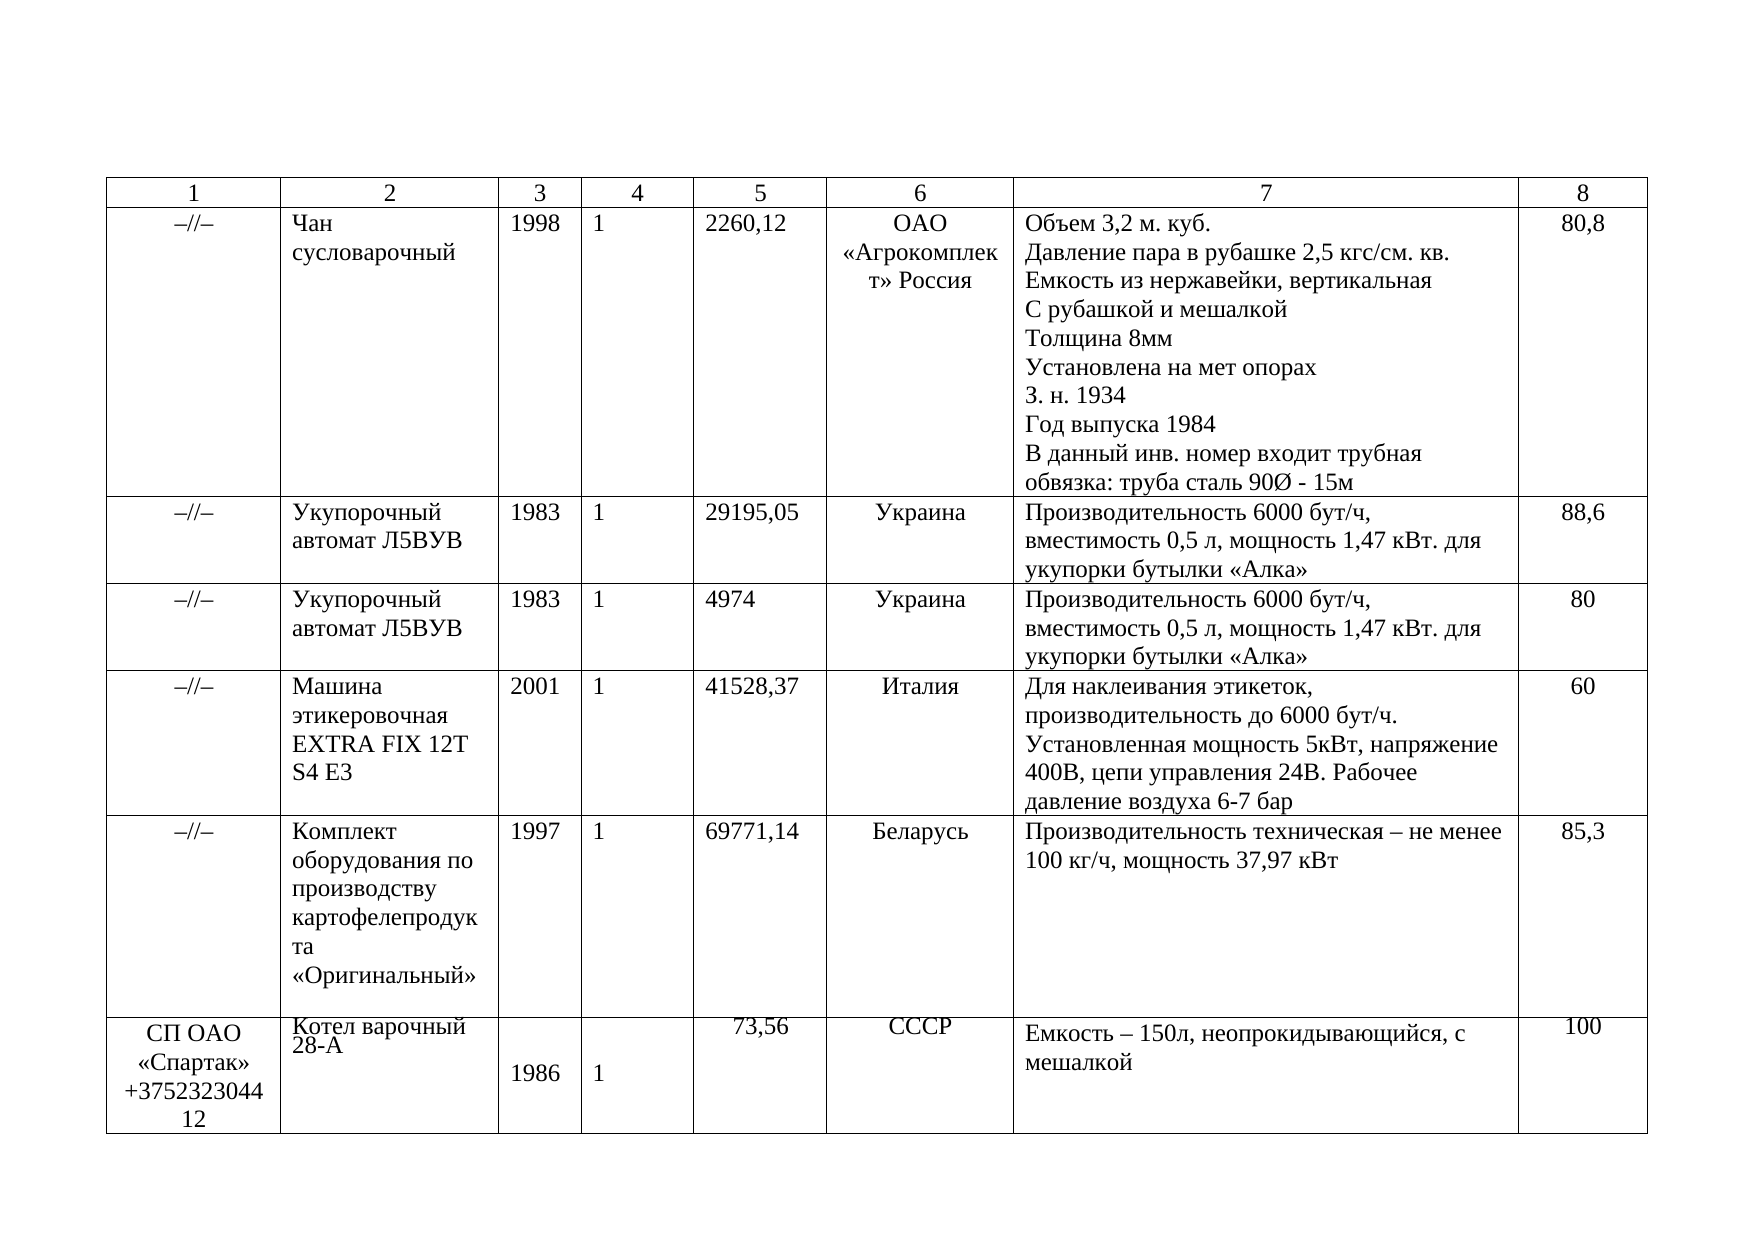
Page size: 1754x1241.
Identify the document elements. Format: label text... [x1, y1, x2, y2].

table_cell СССР [827, 1018, 1013, 1133]
table_cell 2 [281, 178, 498, 207]
table_cell Производительность техническая – не менее 100 кг/ч, мощность 37,97 кВт [1014, 816, 1518, 1017]
table_cell 2260,12 [694, 208, 826, 496]
table_cell 1 [582, 1018, 693, 1133]
table_cell 1 [582, 816, 693, 1017]
table_cell Украина [827, 497, 1013, 583]
table_cell Укупорочный автомат Л5ВУВ [281, 497, 498, 583]
table_cell 7 [1014, 178, 1518, 207]
table_cell 1 [582, 208, 693, 496]
table_cell 1 [582, 497, 693, 583]
table_cell 6 [827, 178, 1013, 207]
table_cell Украина [827, 584, 1013, 670]
table_cell ОАО «Агрокомплект» Россия [827, 208, 1013, 496]
table_cell Машина этикеровочная EXTRA FIX 12T S4 E3 [281, 671, 498, 815]
table_cell Производительность 6000 бут/ч, вместимость 0,5 л, мощность 1,47 кВт. для укупорки бутылки «Алка» [1014, 584, 1518, 670]
table_cell 3 [499, 178, 581, 207]
table_cell 1 [582, 584, 693, 670]
table_cell 1 [107, 178, 280, 207]
table_cell Емкость – 150л, неопрокидывающийся, с мешалкой [1014, 1018, 1518, 1133]
table_cell 4 [582, 178, 693, 207]
table_cell СП ОАО «Спартак» +375232304412 [107, 1018, 280, 1133]
table_cell Беларусь [827, 816, 1013, 1017]
table_cell 1998 [499, 208, 581, 496]
table_cell 2001 [499, 671, 581, 815]
table_cell 85,3 [1519, 816, 1647, 1017]
table_cell –//– [107, 816, 280, 1017]
table_cell –//– [107, 584, 280, 670]
table_cell Для наклеивания этикеток, производительность до 6000 бут/ч. Установленная мощность 5кВт, напряжение 400В, цепи управления 24В. Рабочее давление воздуха 6-7 бар [1014, 671, 1518, 815]
table_cell 1986 [499, 1018, 581, 1133]
table_cell Укупорочный автомат Л5ВУВ [281, 584, 498, 670]
table_cell Производительность 6000 бут/ч, вместимость 0,5 л, мощность 1,47 кВт. для укупорки бутылки «Алка» [1014, 497, 1518, 583]
table_cell Котел варочный 28-А [281, 1018, 498, 1133]
table_cell 8 [1519, 178, 1647, 207]
table_cell 69771,14 [694, 816, 826, 1017]
table_cell Италия [827, 671, 1013, 815]
table_cell 41528,37 [694, 671, 826, 815]
table_cell 1 [582, 671, 693, 815]
table_cell 88,6 [1519, 497, 1647, 583]
table_cell 80 [1519, 584, 1647, 670]
table_cell Объем 3,2 м. куб. Давление пара в рубашке 2,5 кгс/см. кв. Емкость из нержавейки, вертикальная С рубашкой и мешалкой Толщина 8мм Установлена на мет опорах З. н. 1934 Год выпуска 1984 В данный инв. номер входит трубная обвязка: труба сталь 90Ø - 15м [1014, 208, 1518, 496]
table_cell 5 [694, 178, 826, 207]
table_cell –//– [107, 497, 280, 583]
table_cell Комплект оборудования по производству картофелепродукта «Оригинальный» [281, 816, 498, 1017]
table_cell 80,8 [1519, 208, 1647, 496]
table_cell –//– [107, 208, 280, 496]
table_cell 73,56 [694, 1018, 826, 1133]
table_cell 4974 [694, 584, 826, 670]
table_cell 29195,05 [694, 497, 826, 583]
table_cell –//– [107, 671, 280, 815]
table_cell 60 [1519, 671, 1647, 815]
table_cell 100 [1519, 1018, 1647, 1133]
table_cell Чан сусловарочный [281, 208, 498, 496]
table_cell 1983 [499, 497, 581, 583]
table_cell 1997 [499, 816, 581, 1017]
table_cell 1983 [499, 584, 581, 670]
